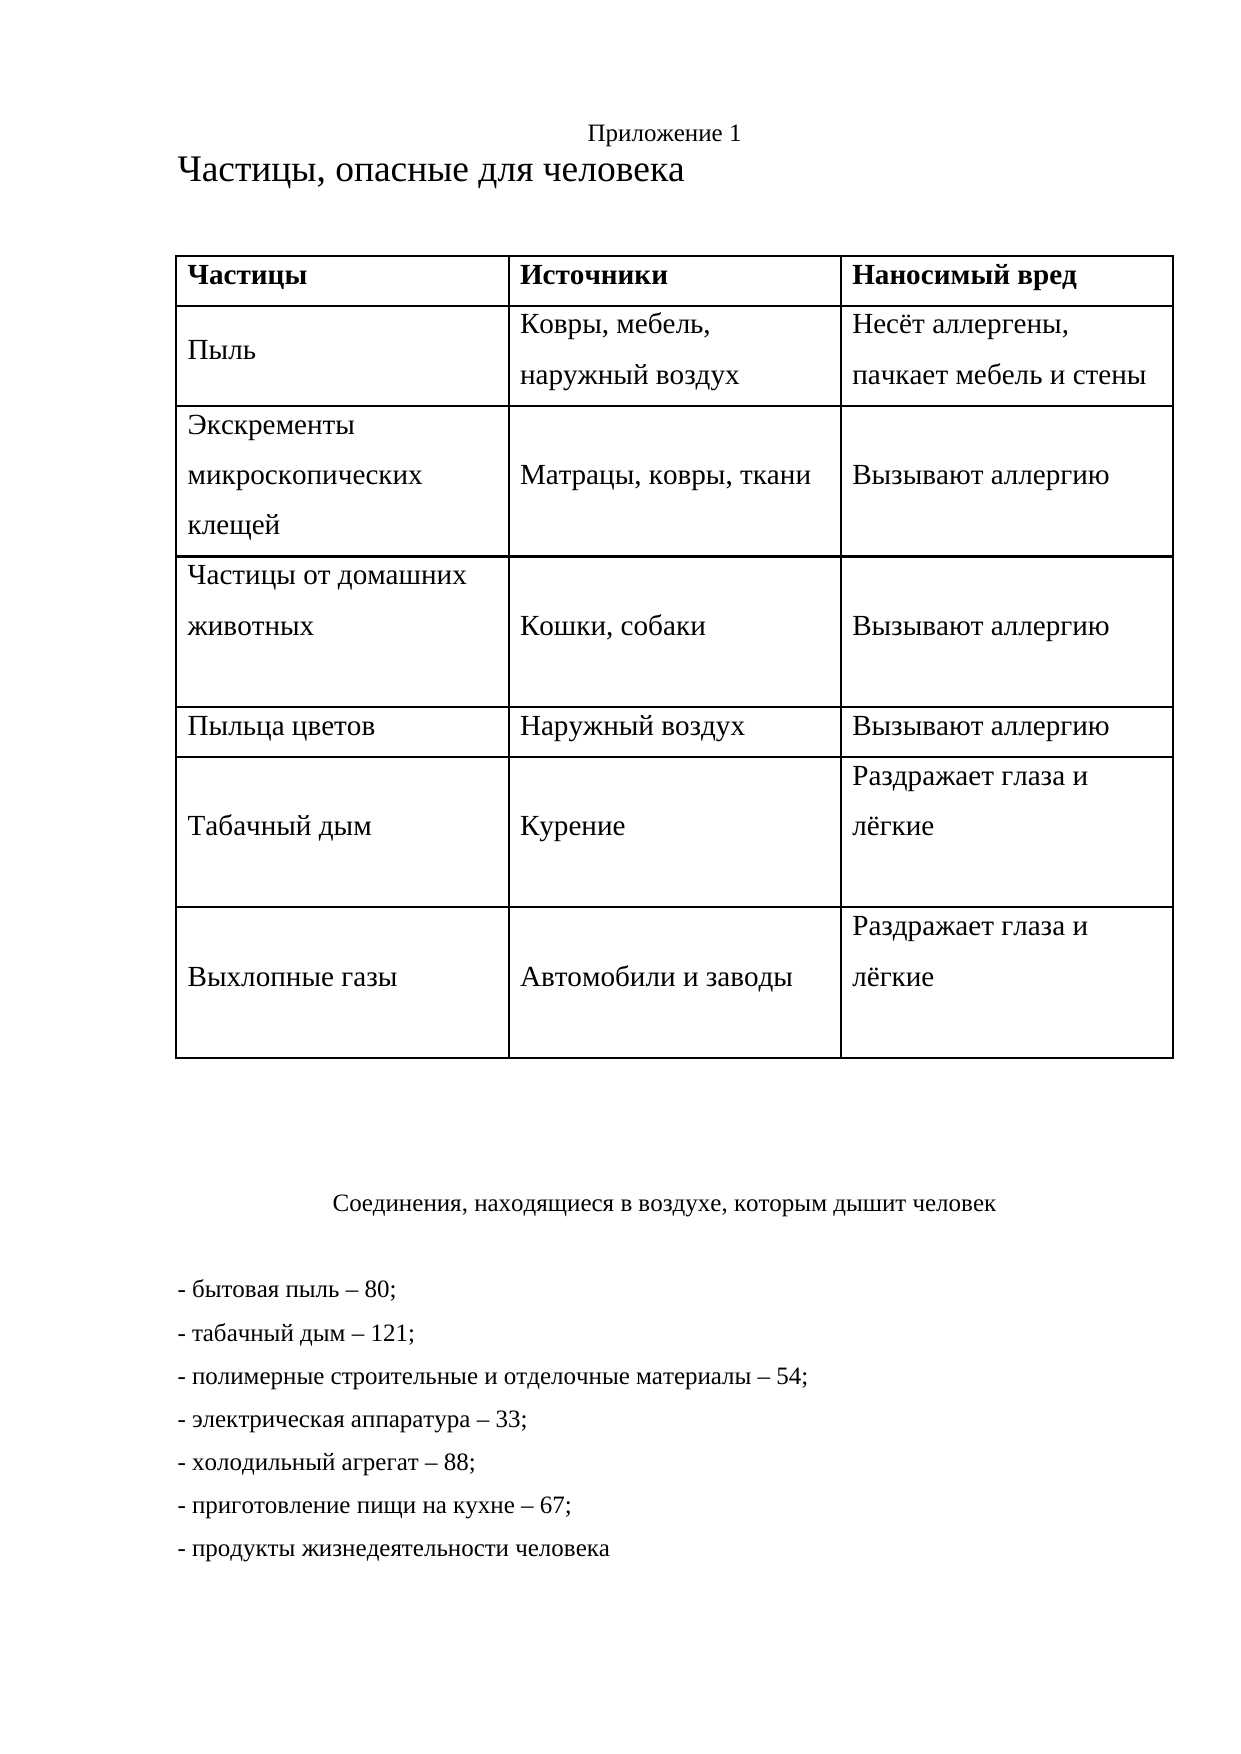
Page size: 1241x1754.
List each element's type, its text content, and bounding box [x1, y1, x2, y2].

table_cell Матрацы, ковры, ткани [510, 407, 840, 555]
table_cell Автомобили и заводы [510, 908, 840, 1057]
table_cell Пыльца цветов [177, 708, 508, 756]
table_header Наносимый вред [842, 257, 1172, 304]
text - полимерные строительные и отделочные материалы – 54; [177, 1361, 1152, 1389]
text - холодильный агрегат – 88; [177, 1447, 1152, 1476]
text Частицы, опасные для человека [177, 147, 1152, 190]
table_cell Табачный дым [177, 758, 508, 906]
text - табачный дым – 121; [177, 1318, 1152, 1346]
table_cell Выхлопные газы [177, 908, 508, 1057]
table_cell Вызывают аллергию [842, 407, 1172, 555]
text - продукты жизнедеятельности человека [177, 1533, 1152, 1562]
text Соединения, находящиеся в воздухе, которым дышит человек [177, 1188, 1152, 1217]
table_cell Наружный воздух [510, 708, 840, 756]
table_cell Несёт аллергены, пачкает мебель и стены [842, 307, 1172, 405]
table_cell Частицы от домашних животных [177, 558, 508, 706]
table_cell Вызывают аллергию [842, 708, 1172, 756]
text - приготовление пищи на кухне – 67; [177, 1490, 1152, 1519]
table_cell Курение [510, 758, 840, 906]
table_cell Вызывают аллергию [842, 558, 1172, 706]
text - электрическая аппаратура – 33; [177, 1404, 1152, 1433]
table_header Источники [510, 257, 840, 304]
table_cell Ковры, мебель, наружный воздух [510, 307, 840, 405]
table_cell Экскременты микроскопических клещей [177, 407, 508, 555]
text Приложение 1 [177, 118, 1152, 147]
table_cell Кошки, собаки [510, 558, 840, 706]
table_header Частицы [177, 257, 508, 304]
table_cell Раздражает глаза и лёгкие [842, 908, 1172, 1057]
table_cell Пыль [177, 307, 508, 405]
text - бытовая пыль – 80; [177, 1274, 1152, 1303]
table_cell Раздражает глаза и лёгкие [842, 758, 1172, 906]
